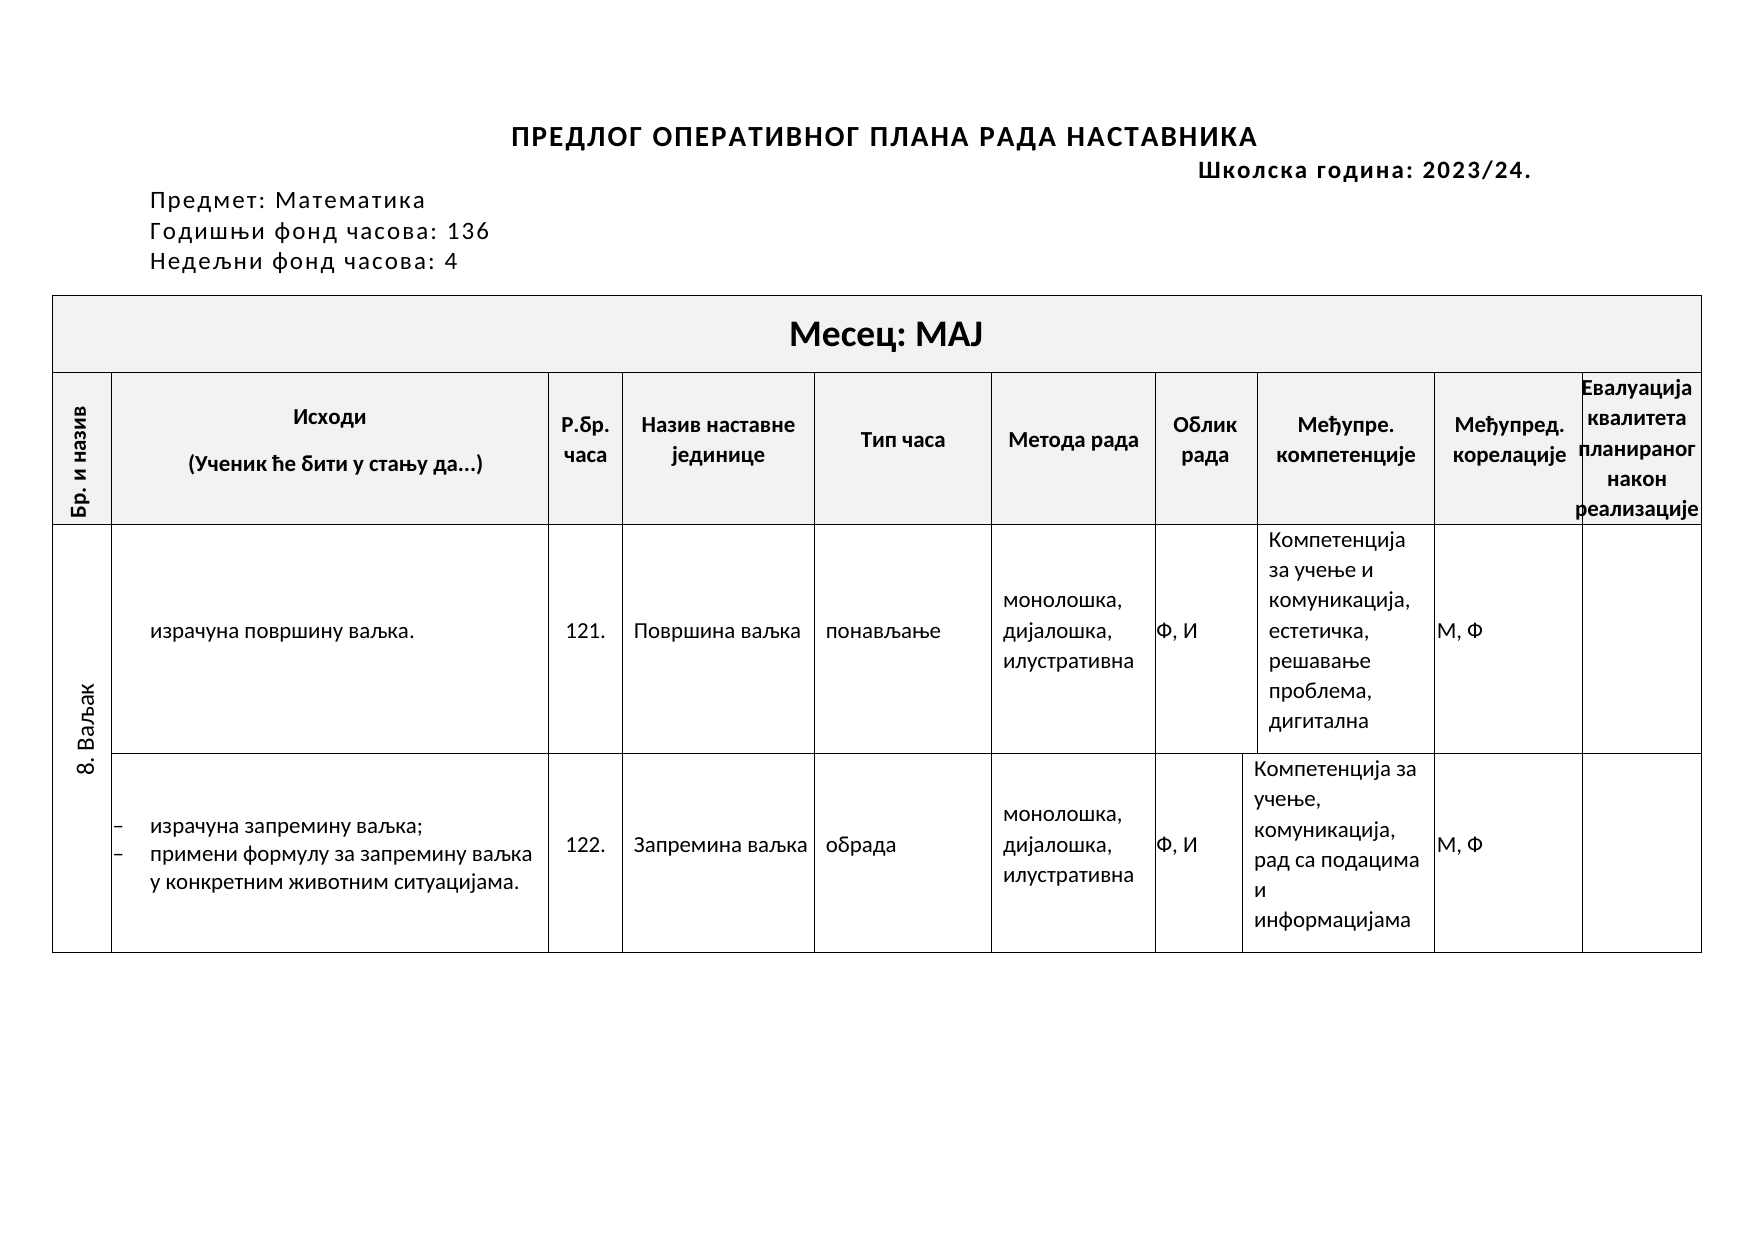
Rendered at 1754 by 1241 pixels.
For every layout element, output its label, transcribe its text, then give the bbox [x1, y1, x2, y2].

table_cell Бр. и назив наст. теме [53, 373, 111, 524]
table_cell монолошка, дијалошка, илустративна [992, 525, 1155, 753]
table_cell понављање [815, 525, 991, 753]
table_cell Запремина ваљка [623, 754, 814, 952]
table_cell Компетенција за учење, комуникација, рад са подацима и информацијама [1243, 754, 1434, 952]
table_cell Површина ваљка [623, 525, 814, 753]
text ПРЕДЛОГ ОПЕРАТИВНОГ ПЛАНА РАДА НАСТАВНИКА [150, 118, 1604, 154]
table_cell Облик рада [1156, 373, 1257, 524]
table_cell монолошка, дијалошка, илустративна [992, 754, 1155, 952]
text Недељни фонд часова: 4 [150, 245, 1604, 276]
table_cell Међупре. компетенције [1258, 373, 1434, 524]
table_cell Исходи (Ученик ће бити у стању да...) [112, 373, 548, 524]
table_cell Евалуација квалитета планираног након реализације [1583, 373, 1701, 524]
table_cell израчуна површину ваљка. [112, 525, 548, 753]
table_cell Р.бр. часа [549, 373, 622, 524]
table_cell 121. [549, 525, 622, 753]
table_cell Ф, И [1156, 525, 1257, 753]
table_cell [1583, 525, 1701, 753]
table_cell [1583, 754, 1701, 952]
text Школска година: 2023/24. [1050, 154, 1604, 184]
table_cell М, Ф [1435, 754, 1582, 952]
table_cell Ф, И [1156, 754, 1242, 952]
table_cell израчуна запремину ваљка; примени формулу за запремину ваљка у конкретним животним ситуацијама. [112, 754, 548, 952]
table_cell 122. [549, 754, 622, 952]
table_header Месец: МАЈ [53, 296, 1701, 372]
table_cell Међупред. корелације [1435, 373, 1582, 524]
table_cell 8. Ваљак [53, 525, 111, 952]
table_cell Тип часа [815, 373, 991, 524]
table_cell Метода рада [992, 373, 1155, 524]
table_cell Назив наставне јединице [623, 373, 814, 524]
table_cell М, Ф [1435, 525, 1582, 753]
table_cell обрада [815, 754, 991, 952]
text Годишњи фонд часова: 136 [150, 215, 1604, 245]
table_cell Компетенција за учење и комуникација, естетичка, решавање проблема, дигитална [1258, 525, 1434, 753]
text Предмет: Математика [150, 184, 1604, 215]
